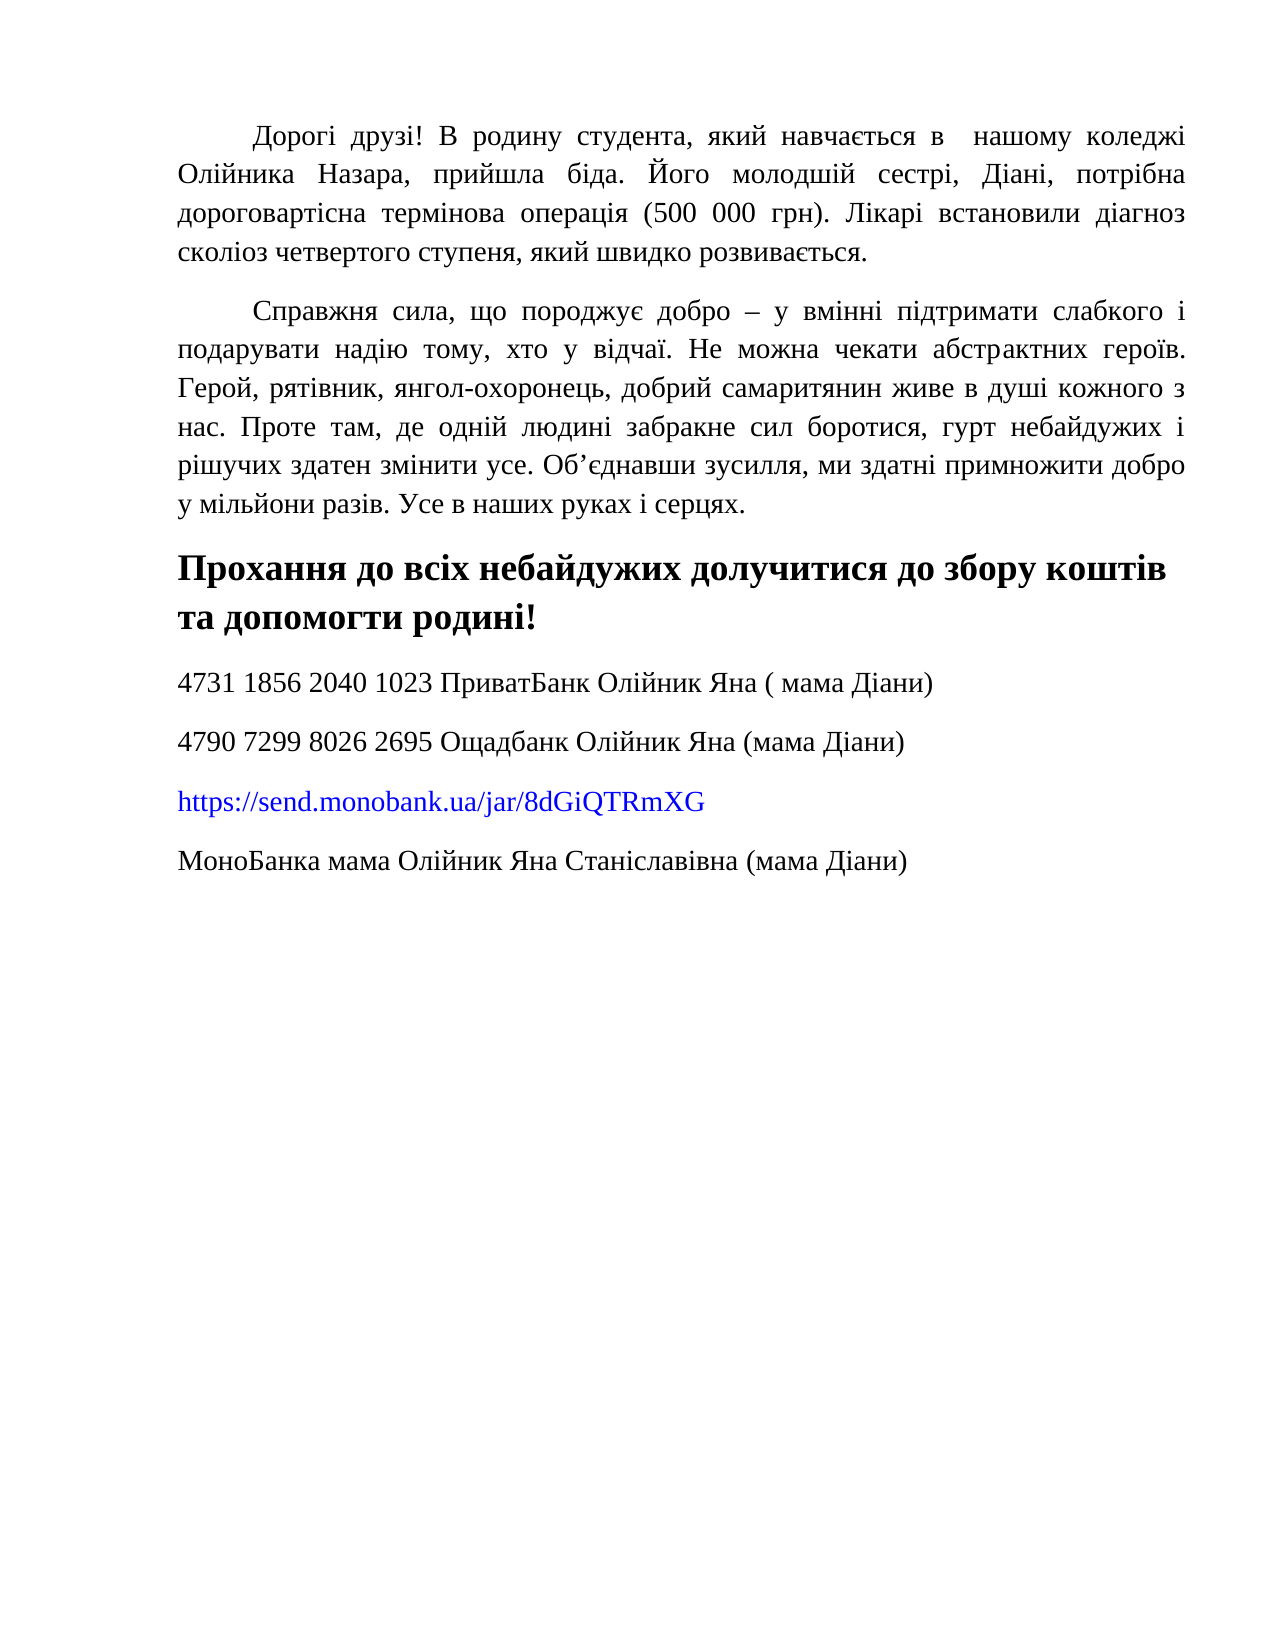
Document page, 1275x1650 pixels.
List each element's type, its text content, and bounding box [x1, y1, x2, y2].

text Прохання до всіх небайдужих долучитися до збору коштів та допомогти родині! [177, 545, 1186, 638]
text Справжня сила, що породжує добро – у вмінні підтримати слабкого і подарувати надію тому, хто у відчаї. Не можна чекати абстрактних героїв. Герой, рятівник, янгол-охоронець, добрий самаритянин живе в душі кожного з нас. Проте там, де одній людині забракне сил боротися, гурт небайдужих і рішучих здатен змінити усе. Об’єднавши зусилля, ми здатні примножити добро у мільйони разів. Усе в наших руках і серцях. [177, 293, 1186, 519]
text 4790 7299 8026 2695 Ощадбанк Олійник Яна (мама Діани) [177, 724, 1186, 758]
text Дорогі друзі! В родину студента, який навчається в нашому коледжі Олійника Назара, прийшла біда. Його молодшій сестрі, Діані, потрібна дороговартісна термінова операція (500 000 грн). Лікарі встановили діагноз сколіоз четвертого ступеня, який швидко розвивається. [177, 118, 1186, 267]
text https://send.monobank.ua/jar/8dGiQTRmXG [177, 784, 1186, 817]
text МоноБанка мама Олійник Яна Станіславівна (мама Діани) [177, 843, 1186, 877]
text 4731 1856 2040 1023 ПриватБанк Олійник Яна ( мама Діани) [177, 665, 1186, 699]
